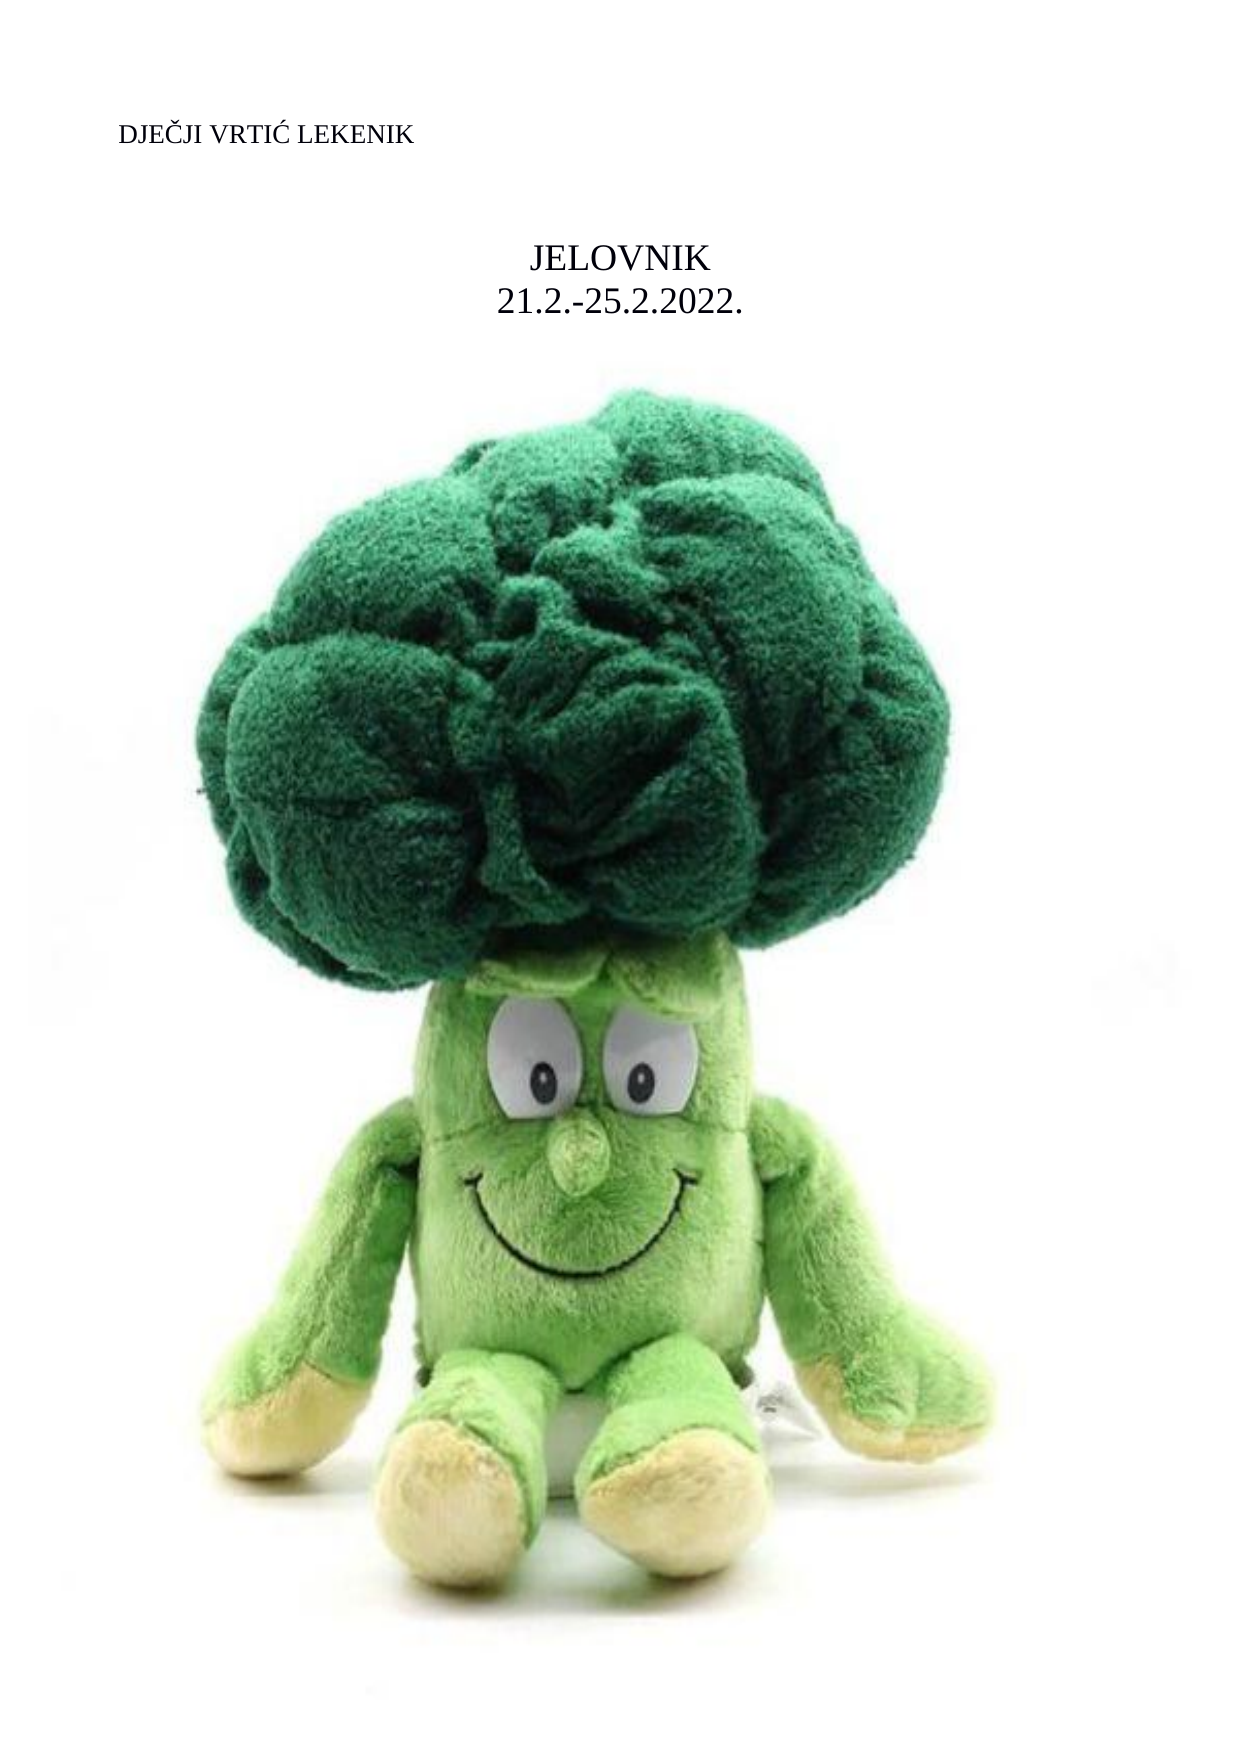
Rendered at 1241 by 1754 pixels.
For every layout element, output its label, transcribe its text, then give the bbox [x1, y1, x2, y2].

text DJEČJI VRTIĆ LEKENIK [118, 118, 1122, 149]
text 21.2.-25.2.2022. [118, 279, 1122, 322]
text JELOVNIK [118, 236, 1122, 279]
picture [3, 333, 1240, 1700]
